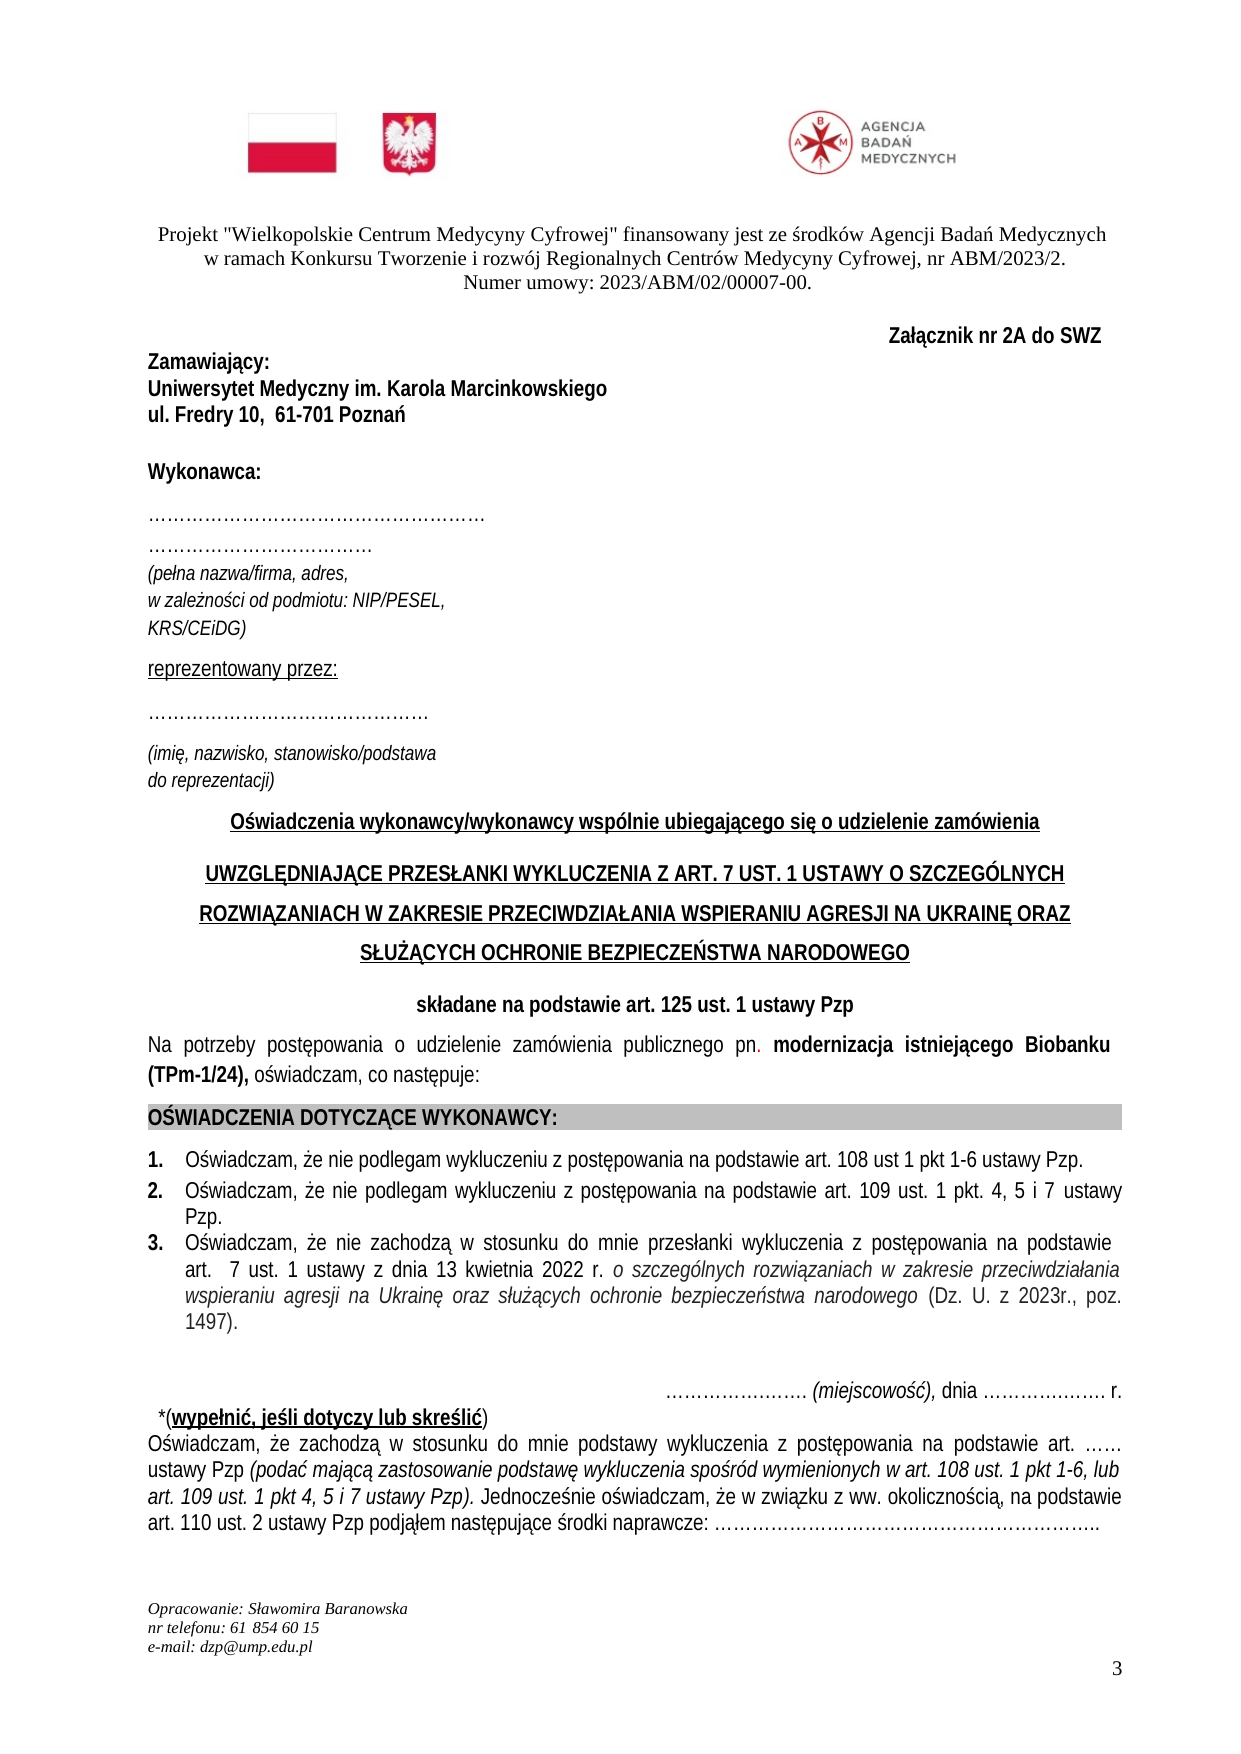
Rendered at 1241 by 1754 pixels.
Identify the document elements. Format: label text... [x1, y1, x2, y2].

text (imię, nazwisko, stanowisko/podstawa do reprezentacji) [148, 741, 502, 792]
text *(wypełnić, jeśli dotyczy lub skreślić) [148, 1404, 1122, 1430]
list Oświadczam, że nie podlegam wykluczeniu z postępowania na podstawie art. 108 ust 1 pkt 1-6 ustawy Pzp. [148, 1146, 1122, 1173]
text …………….……. (miejscowość), dnia ………….……. r. [148, 1377, 1122, 1404]
list Oświadczam, że nie zachodzą w stosunku do mnie przesłanki wykluczenia z postępowania na podstawie art. 7 ust. 1 ustawy z dnia 13 kwietnia 2022 r. o szczególnych rozwiązaniach w zakresie przeciwdziałania wspieraniu agresji na Ukrainę oraz służących ochronie bezpieczeństwa narodowego (Dz. U. z 2023r., poz. 1497). [148, 1229, 1122, 1335]
picture [147, 94, 1062, 193]
text Załącznik nr 2A do SWZ Zamawiający: [148, 322, 1122, 375]
text OŚWIADCZENIA DOTYCZĄCE WYKONAWCY: [148, 1104, 1122, 1130]
text składane na podstawie art. 125 ust. 1 ustawy Pzp [148, 991, 1122, 1018]
text ……………………………………………………………………………… (pełna nazwa/firma, adres, w zależności od podmiotu: NIP/PESEL, KRS/CEiDG) [148, 500, 502, 639]
text Wykonawca: [148, 427, 1122, 484]
text Uniwersytet Medyczny im. Karola Marcinkowskiego [148, 375, 1122, 401]
text Oświadczenia wykonawcy/wykonawcy wspólnie ubiegającego się o udzielenie zamówienia [148, 808, 1122, 835]
text ul. Fredry 10, 61-701 Poznań [148, 401, 1122, 427]
text ……………………………………… [148, 698, 502, 724]
text Oświadczam, że zachodzą w stosunku do mnie podstawy wykluczenia z postępowania na podstawie art. …… ustawy Pzp (podać mającą zastosowanie podstawę wykluczenia spośród wymienionych w art. 108 ust. 1 pkt 1-6, lub art. 109 ust. 1 pkt 4, 5 i 7 ustawy Pzp). Jednocześnie oświadczam, że w związku z ww. okolicznością, na podstawie art. 110 ust. 2 ustawy Pzp podjąłem następujące środki naprawcze: …………………………………………………….. [148, 1430, 1122, 1536]
list Oświadczam, że nie podlegam wykluczeniu z postępowania na podstawie art. 109 ust. 1 pkt. 4, 5 i 7 ustawy Pzp. [147, 1177, 1122, 1229]
text Na potrzeby postępowania o udzielenie zamówienia publicznego pn. modernizacja istniejącego Biobanku (TPm-1/24), oświadczam, co następuje: [148, 1031, 1122, 1087]
text UWZGLĘDNIAJĄCE PRZESŁANKI WYKLUCZENIA Z ART. 7 UST. 1 USTAWY o szczególnych rozwiązaniach w zakresie przeciwdziałania wspieraniu agresji na Ukrainę oraz służących ochronie bezpieczeństwa narodowego [148, 860, 1122, 966]
text reprezentowany przez: [148, 655, 1122, 682]
